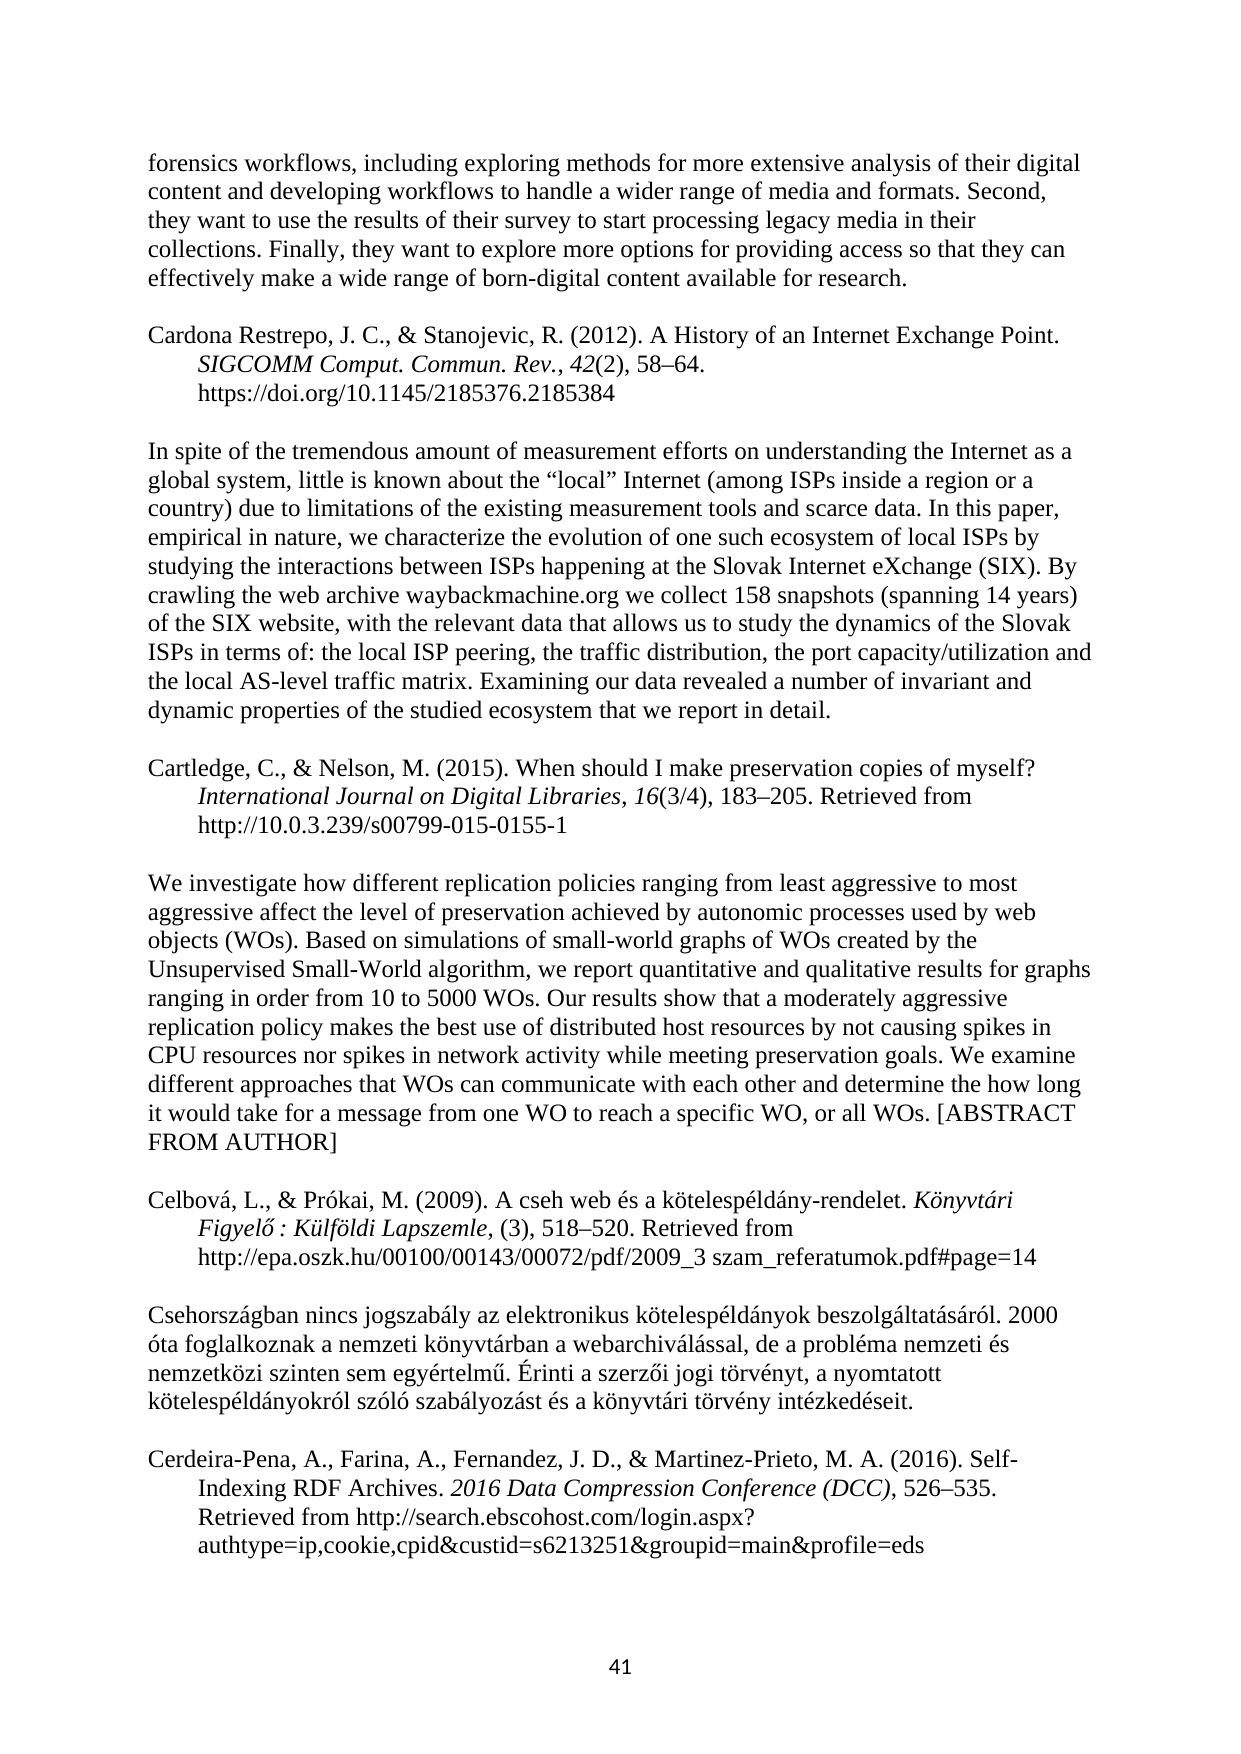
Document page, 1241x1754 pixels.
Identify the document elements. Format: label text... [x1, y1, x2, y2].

text In spite of the tremendous amount of measurement efforts on understanding the Internet as a global system, little is known about the “local” Internet (among ISPs inside a region or a country) due to limitations of the existing measurement tools and scarce data. In this paper, empirical in nature, we characterize the evolution of one such ecosystem of local ISPs by studying the interactions between ISPs happening at the Slovak Internet eXchange (SIX). By crawling the web archive waybackmachine.org we collect 158 snapshots (spanning 14 years) of the SIX website, with the relevant data that allows us to study the dynamics of the Slovak ISPs in terms of: the local ISP peering, the traffic distribution, the port capacity/utilization and the local AS-level traffic matrix. Examining our data revealed a number of invariant and dynamic properties of the studied ecosystem that we report in detail. [148, 436, 1093, 723]
text Csehországban nincs jogszabály az elektronikus kötelespéldányok beszolgáltatásáról. 2000 óta foglalkoznak a nemzeti könyvtárban a webarchiválással, de a probléma nemzeti és nemzetközi szinten sem egyértelmű. Érinti a szerzői jogi törvényt, a nyomtatott kötelespéldányokról szóló szabályozást és a könyvtári törvény intézkedéseit. [148, 1300, 1093, 1415]
text Cerdeira-Pena, A., Farina, A., Fernandez, J. D., & Martinez-Prieto, M. A. (2016). Self-Indexing RDF Archives. 2016 Data Compression Conference (DCC), 526–535. Retrieved from http://search.ebscohost.com/login.aspx?authtype=ip,cookie,cpid&custid=s6213251&groupid=main&profile=eds [148, 1444, 1093, 1559]
text We investigate how different replication policies ranging from least aggressive to most aggressive affect the level of preservation achieved by autonomic processes used by web objects (WOs). Based on simulations of small-world graphs of WOs created by the Unsupervised Small-World algorithm, we report quantitative and qualitative results for graphs ranging in order from 10 to 5000 WOs. Our results show that a moderately aggressive replication policy makes the best use of distributed host resources by not causing spikes in CPU resources nor spikes in network activity while meeting preservation goals. We examine different approaches that WOs can communicate with each other and determine the how long it would take for a message from one WO to reach a specific WO, or all WOs. [ABSTRACT FROM AUTHOR] [148, 868, 1093, 1156]
text Cardona Restrepo, J. C., & Stanojevic, R. (2012). A History of an Internet Exchange Point. SIGCOMM Comput. Commun. Rev., 42(2), 58–64. https://doi.org/10.1145/2185376.2185384 [148, 321, 1093, 407]
text Cartledge, C., & Nelson, M. (2015). When should I make preservation copies of myself? International Journal on Digital Libraries, 16(3/4), 183–205. Retrieved from http://10.0.3.239/s00799-015-0155-1 [148, 753, 1093, 839]
text Celbová, L., & Prókai, M. (2009). A cseh web és a kötelespéldány-rendelet. Könyvtári Figyelő : Külföldi Lapszemle, (3), 518–520. Retrieved from http://epa.oszk.hu/00100/00143/00072/pdf/2009_3 szam_referatumok.pdf#page=14 [148, 1185, 1093, 1271]
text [148, 148, 1093, 291]
